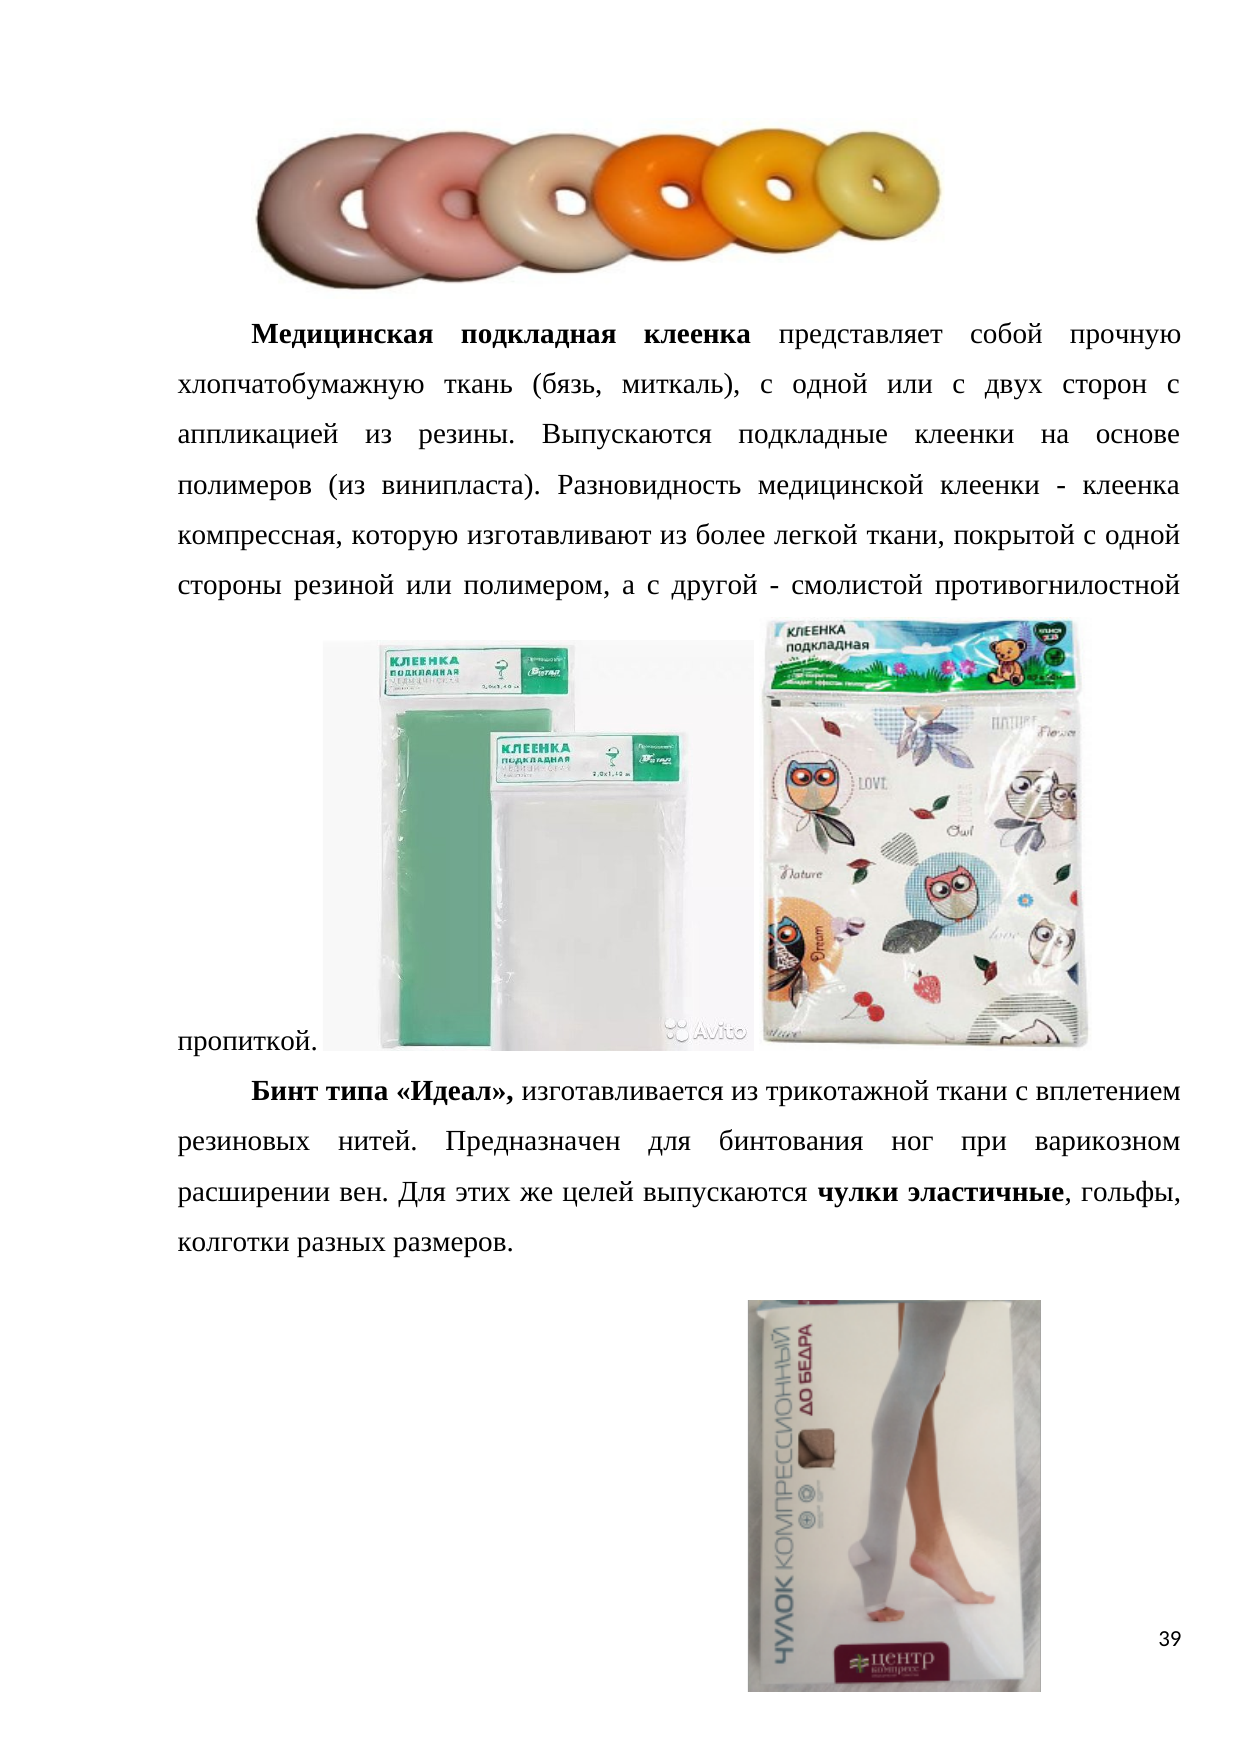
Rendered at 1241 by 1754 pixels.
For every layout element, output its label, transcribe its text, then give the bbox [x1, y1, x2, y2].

picture [700, 1300, 1091, 1692]
picture [759, 617, 1093, 1051]
picture [322, 640, 754, 1051]
text Бинт типа «Идеал», изготавливается из трикотажной ткани с вплетением резиновых нитей. Предназначен для бинтования ног при варикозном расширении вен. Для этих же целей выпускаются чулки эластичные, гольфы, колготки разных размеров. [177, 1073, 1181, 1258]
picture [251, 118, 945, 299]
